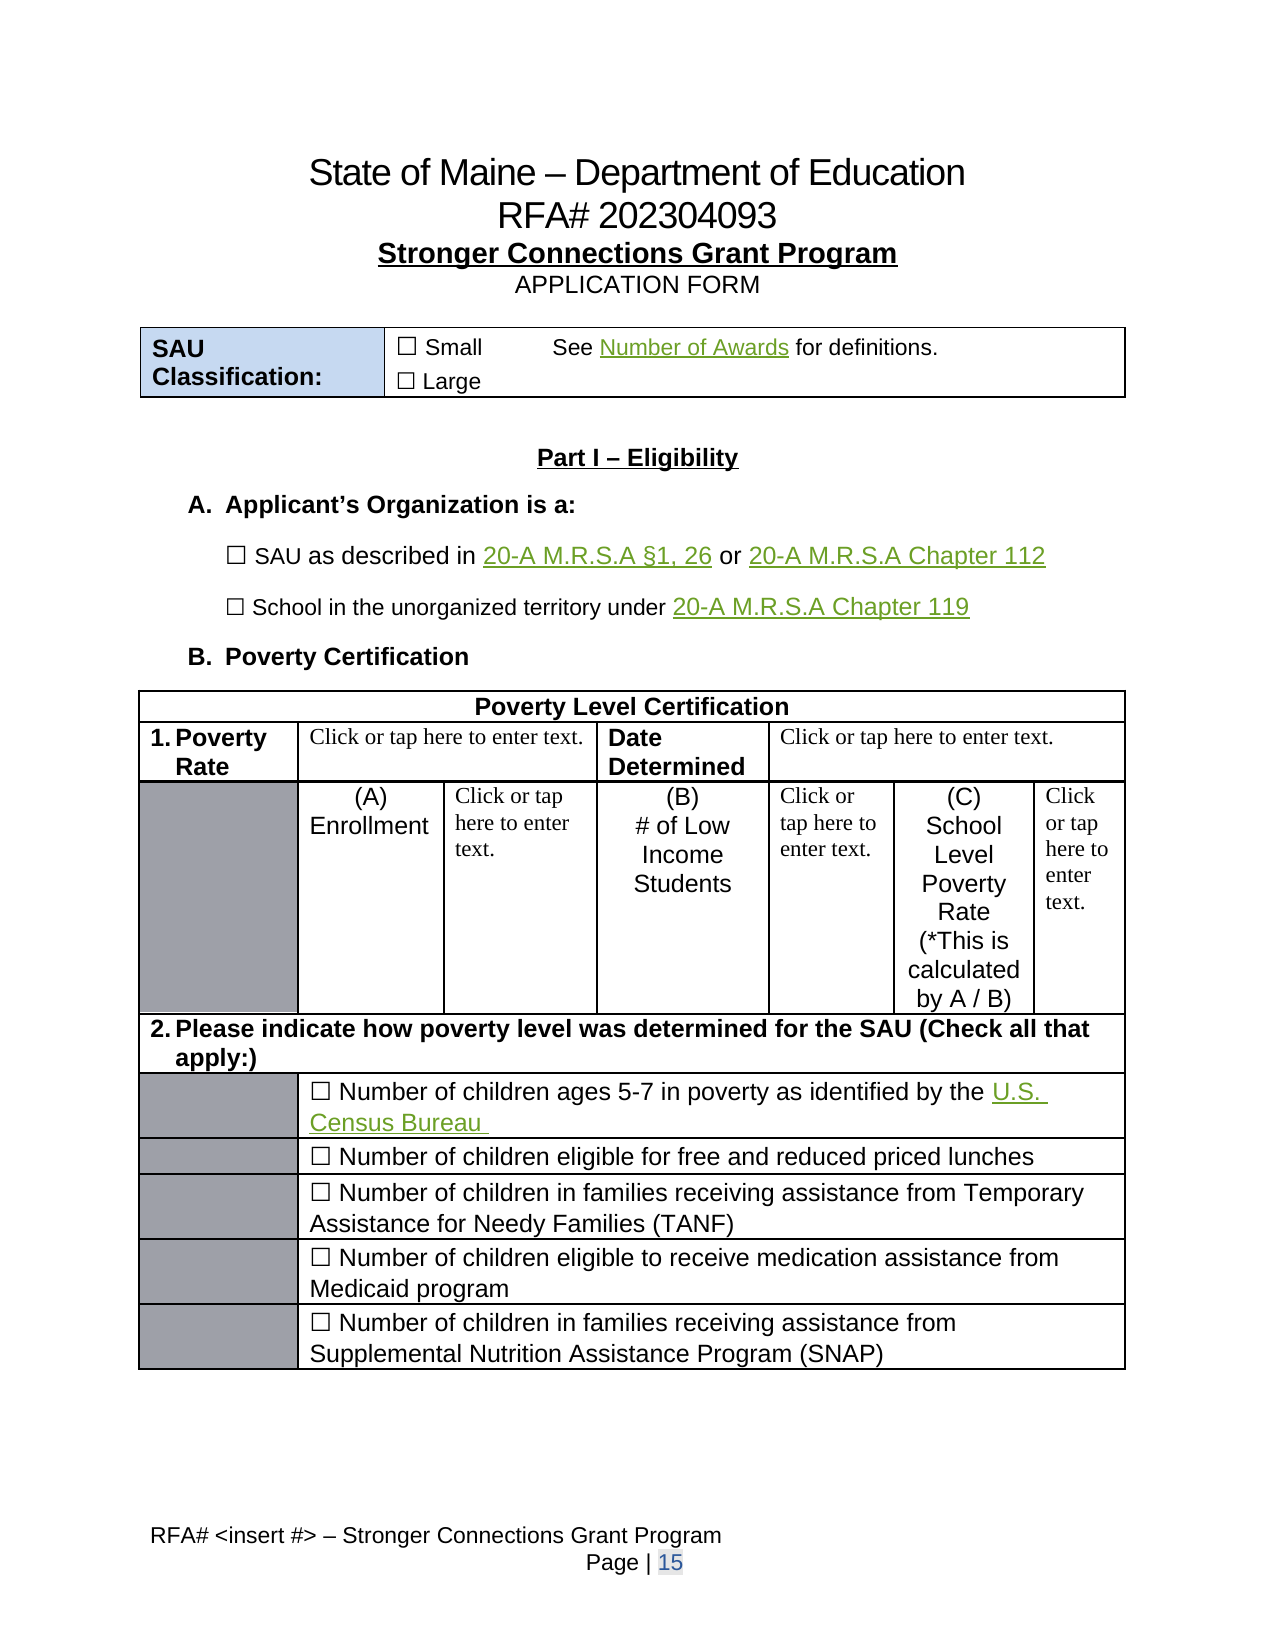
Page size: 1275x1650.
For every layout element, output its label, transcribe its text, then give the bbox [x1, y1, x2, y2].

list Applicant’s Organization is a: [187, 490, 1125, 519]
table_cell Number of children eligible for free and reduced priced lunches [299, 1139, 1124, 1173]
text Part I – Eligibility [150, 442, 1125, 471]
table_cell [140, 1139, 297, 1173]
table_cell Please indicate how poverty level was determined for the SAU (Check all that apply:) [140, 1015, 1124, 1072]
table_cell (C) School Level Poverty Rate (*This is calculated by A / B) [895, 783, 1033, 1012]
table_cell Number of children in families receiving assistance from Temporary Assistance for Needy Families (TANF) [299, 1175, 1124, 1238]
text Stronger Connections Grant Program [150, 236, 1125, 270]
table_cell [140, 783, 297, 1012]
table_cell [140, 1074, 297, 1137]
text SAU as described in 20-A M.R.S.A §1, 26 or 20-A M.R.S.A Chapter 112 [225, 538, 1125, 572]
text School in the unorganized territory under 20-A M.R.S.A Chapter 119 [225, 591, 1125, 623]
list Poverty Certification [187, 642, 1125, 671]
table_cell [140, 1175, 297, 1238]
table_cell [140, 1305, 297, 1368]
table_cell Poverty Rate [140, 723, 297, 780]
table_header SAU Classification: [141, 328, 384, 396]
table_header Poverty Level Certification [140, 692, 1124, 721]
title State of Maine – Department of Education [150, 150, 1125, 193]
table_cell Date Determined [598, 723, 768, 780]
table_cell Number of children in families receiving assistance from Supplemental Nutrition Assistance Program (SNAP) [299, 1305, 1124, 1368]
table_header Small See Number of Awards for definitions. Large [385, 328, 1124, 396]
text APPLICATION FORM [150, 270, 1125, 298]
table_cell [140, 1240, 297, 1303]
table_cell Number of children ages 5-7 in poverty as identified by the U.S. Census Bureau [299, 1074, 1124, 1137]
table_cell (A) Enrollment [299, 783, 443, 1012]
table_cell Number of children eligible to receive medication assistance from Medicaid program [299, 1240, 1124, 1303]
title RFA# 202304093 [150, 193, 1125, 236]
table_cell (B) # of Low Income Students [598, 783, 768, 1012]
